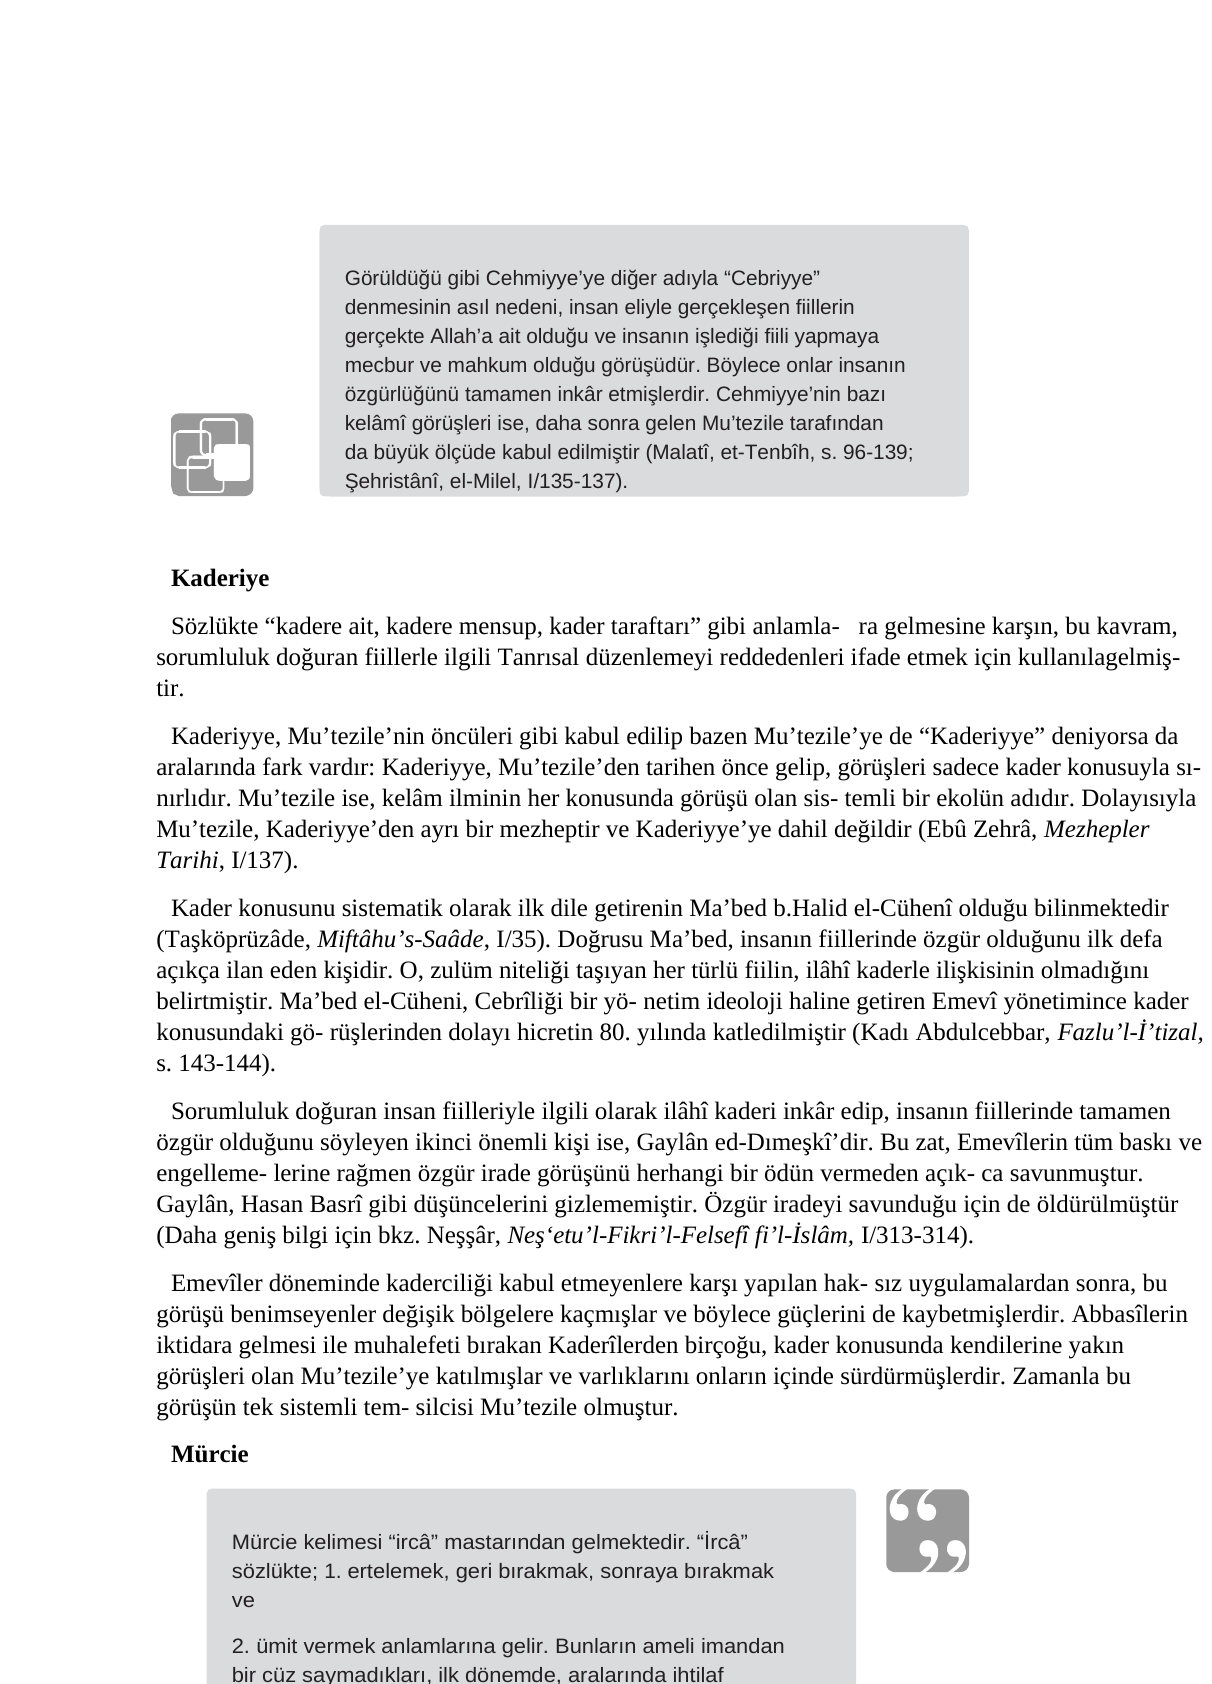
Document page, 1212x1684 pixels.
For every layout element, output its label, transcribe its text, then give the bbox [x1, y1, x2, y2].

text Sorumluluk doğuran insan fiilleriyle ilgili olarak ilâhî kaderi inkâr edip, insanın fiillerinde tamamen özgür olduğunu söyleyen ikinci önemli kişi ise, Gaylân ed-Dımeşkî’dir. Bu zat, Emevîlerin tüm baskı ve engelleme- lerine rağmen özgür irade görüşünü herhangi bir ödün vermeden açık- ca savunmuştur. Gaylân, Hasan Basrî gibi düşüncelerini gizlememiştir. Özgür iradeyi savunduğu için de öldürülmüştür (Daha geniş bilgi için bkz. Neşşâr, Neş‘etu’l-Fikri’l-Felsefî fi’l-İslâm, I/313-314). [156, 1096, 1211, 1249]
text Kaderiye [156, 563, 1211, 592]
text Mürcie [156, 1439, 1211, 1468]
text Emevîler döneminde kaderciliği kabul etmeyenlere karşı yapılan hak- sız uygulamalardan sonra, bu görüşü benimseyenler değişik bölgelere kaçmışlar ve böylece güçlerini de kaybetmişlerdir. Abbasîlerin iktidara gelmesi ile muhalefeti bırakan Kaderîlerden birçoğu, kader konusunda kendilerine yakın görüşleri olan Mu’tezile’ye katılmışlar ve varlıklarını onların içinde sürdürmüşlerdir. Zamanla bu görüşün tek sistemli tem- silcisi Mu’tezile olmuştur. [156, 1268, 1211, 1421]
text Kaderiyye, Mu’tezile’nin öncüleri gibi kabul edilip bazen Mu’tezile’ye de “Kaderiyye” deniyorsa da aralarında fark vardır: Kaderiyye, Mu’tezile’den tarihen önce gelip, görüşleri sadece kader konusuyla sı- nırlıdır. Mu’tezile ise, kelâm ilminin her konusunda görüşü olan sis- temli bir ekolün adıdır. Dolayısıyla Mu’tezile, Kaderiyye’den ayrı bir mezheptir ve Kaderiyye’ye dahil değildir (Ebû Zehrâ, Mezhepler Tarihi, I/137). [156, 721, 1211, 874]
picture [173, 418, 250, 493]
text Kader konusunu sistematik olarak ilk dile getirenin Ma’bed b.Halid el-Cühenî olduğu bilinmektedir (Taşköprüzâde, Miftâhu’s-Saâde, I/35). Doğrusu Ma’bed, insanın fiillerinde özgür olduğunu ilk defa açıkça ilan eden kişidir. O, zulüm niteliği taşıyan her türlü fiilin, ilâhî kaderle ilişkisinin olmadığını belirtmiştir. Ma’bed el-Cüheni, Cebrîliği bir yö- netim ideoloji haline getiren Emevî yönetimince kader konusundaki gö- rüşlerinden dolayı hicretin 80. yılında katledilmiştir (Kadı Abdulcebbar, Fazlu’l-İ’tizal, s. 143-144). [156, 893, 1211, 1077]
text Sözlükte “kadere ait, kadere mensup, kader taraftarı” gibi anlamla- ra gelmesine karşın, bu kavram, sorumluluk doğuran fiillerle ilgili Tanrısal düzenlemeyi reddedenleri ifade etmek için kullanılagelmiş- tir. [156, 611, 1211, 702]
